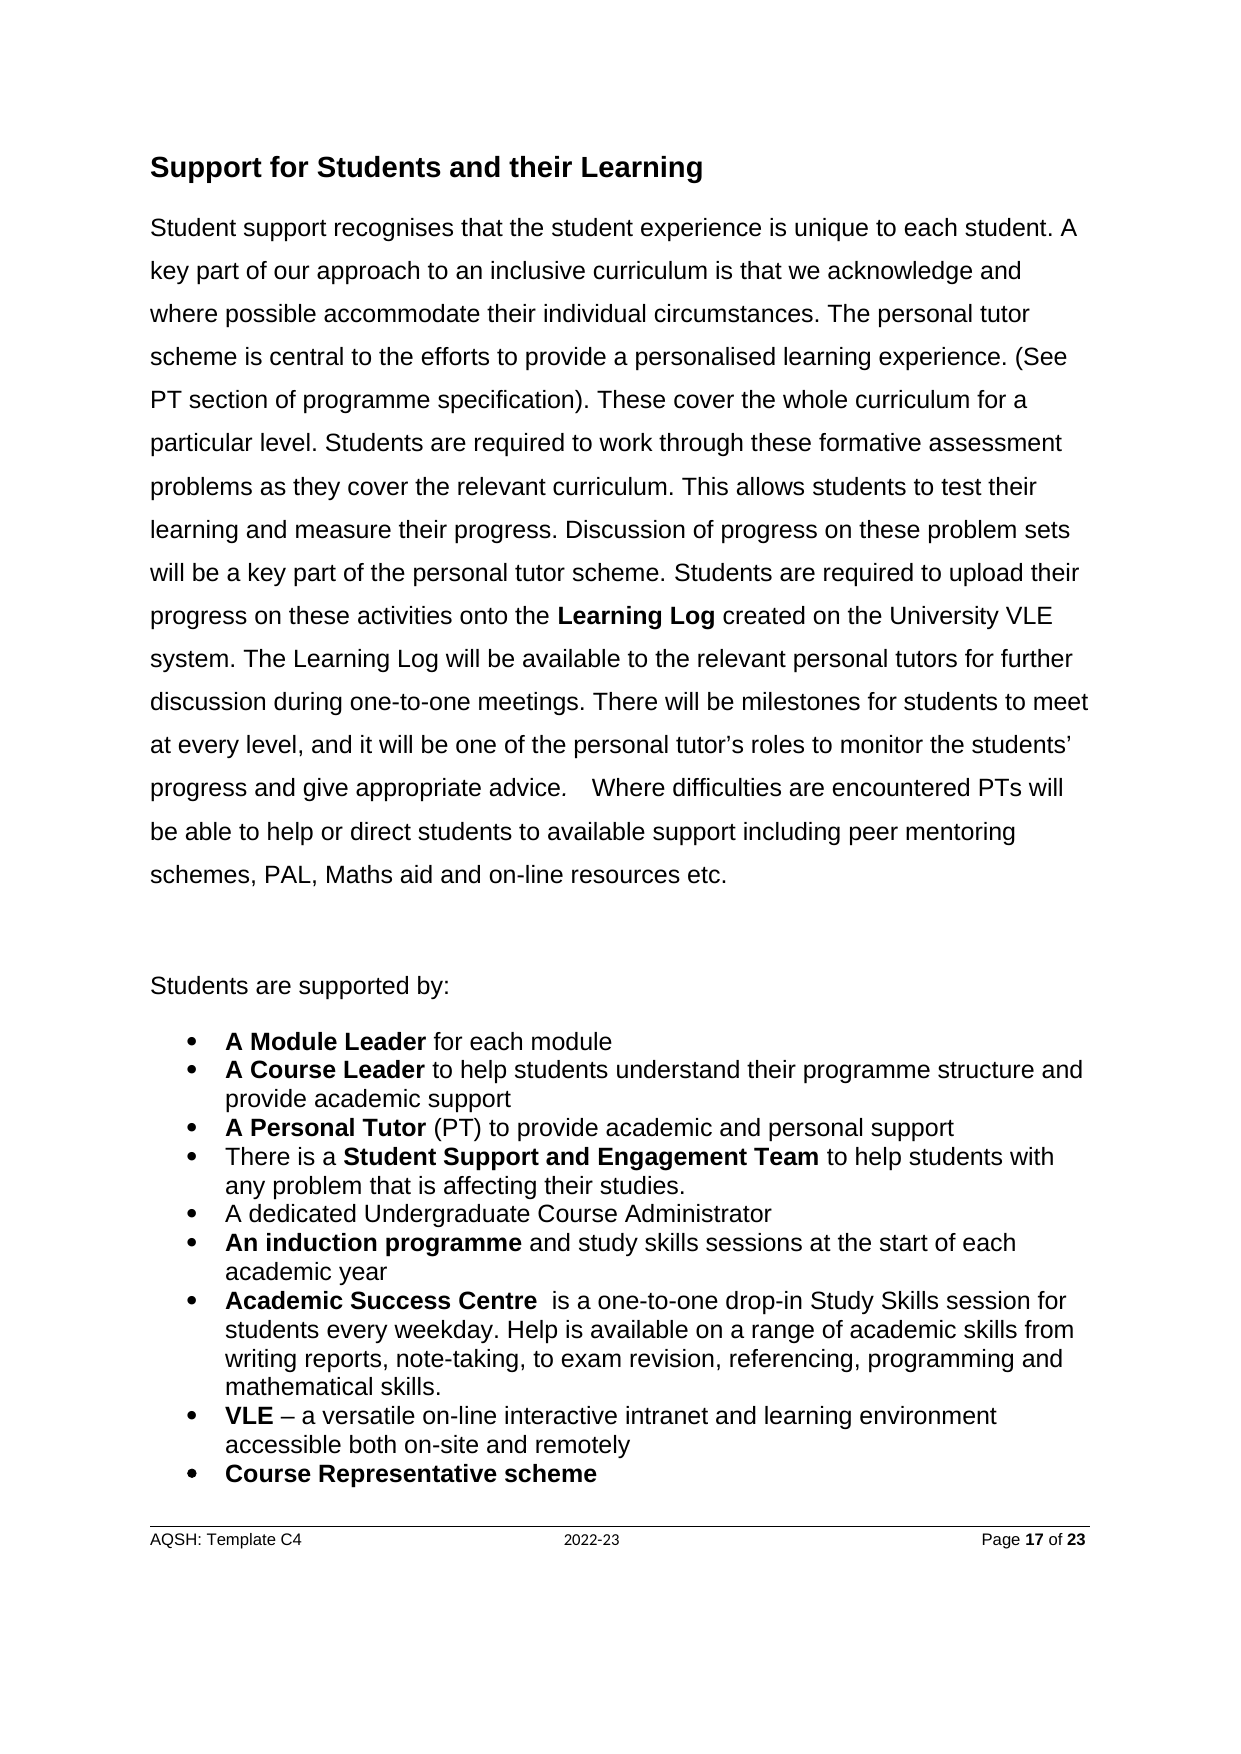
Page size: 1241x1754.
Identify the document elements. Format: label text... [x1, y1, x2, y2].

list Course Representative scheme [187, 1459, 1090, 1487]
list A dedicated Undergraduate Course Administrator [187, 1199, 1090, 1228]
list A Personal Tutor (PT) to provide academic and personal support [187, 1113, 1090, 1142]
list There is a Student Support and Engagement Team to help students with any problem that is affecting their studies. [187, 1142, 1090, 1199]
subtitle Support for Students and their Learning [150, 150, 1090, 183]
list VLE – a versatile on-line interactive intranet and learning environment accessible both on-site and remotely [187, 1401, 1090, 1459]
list Academic Success Centre is a one-to-one drop-in Study Skills session for students every weekday. Help is available on a range of academic skills from writing reports, note-taking, to exam revision, referencing, programming and mathematical skills. [187, 1286, 1090, 1401]
list An induction programme and study skills sessions at the start of each academic year [187, 1228, 1090, 1286]
text Students are supported by: [150, 971, 1090, 1000]
text Student support recognises that the student experience is unique to each student. A key part of our approach to an inclusive curriculum is that we acknowledge and where possible accommodate their individual circumstances. The personal tutor scheme is central to the efforts to provide a personalised learning experience. (See PT section of programme specification). These cover the whole curriculum for a particular level. Students are required to work through these formative assessment problems as they cover the relevant curriculum. This allows students to test their learning and measure their progress. Discussion of progress on these problem sets will be a key part of the personal tutor scheme. Students are required to upload their progress on these activities onto the Learning Log created on the University VLE system. The Learning Log will be available to the relevant personal tutors for further discussion during one-to-one meetings. There will be milestones for students to meet at every level, and it will be one of the personal tutor’s roles to monitor the students’ progress and give appropriate advice. Where difficulties are encountered PTs will be able to help or direct students to available support including peer mentoring schemes, PAL, Maths aid and on-line resources etc. [150, 213, 1090, 888]
list A Course Leader to help students understand their programme structure and provide academic support [187, 1055, 1090, 1113]
list A Module Leader for each module [187, 1027, 1090, 1055]
